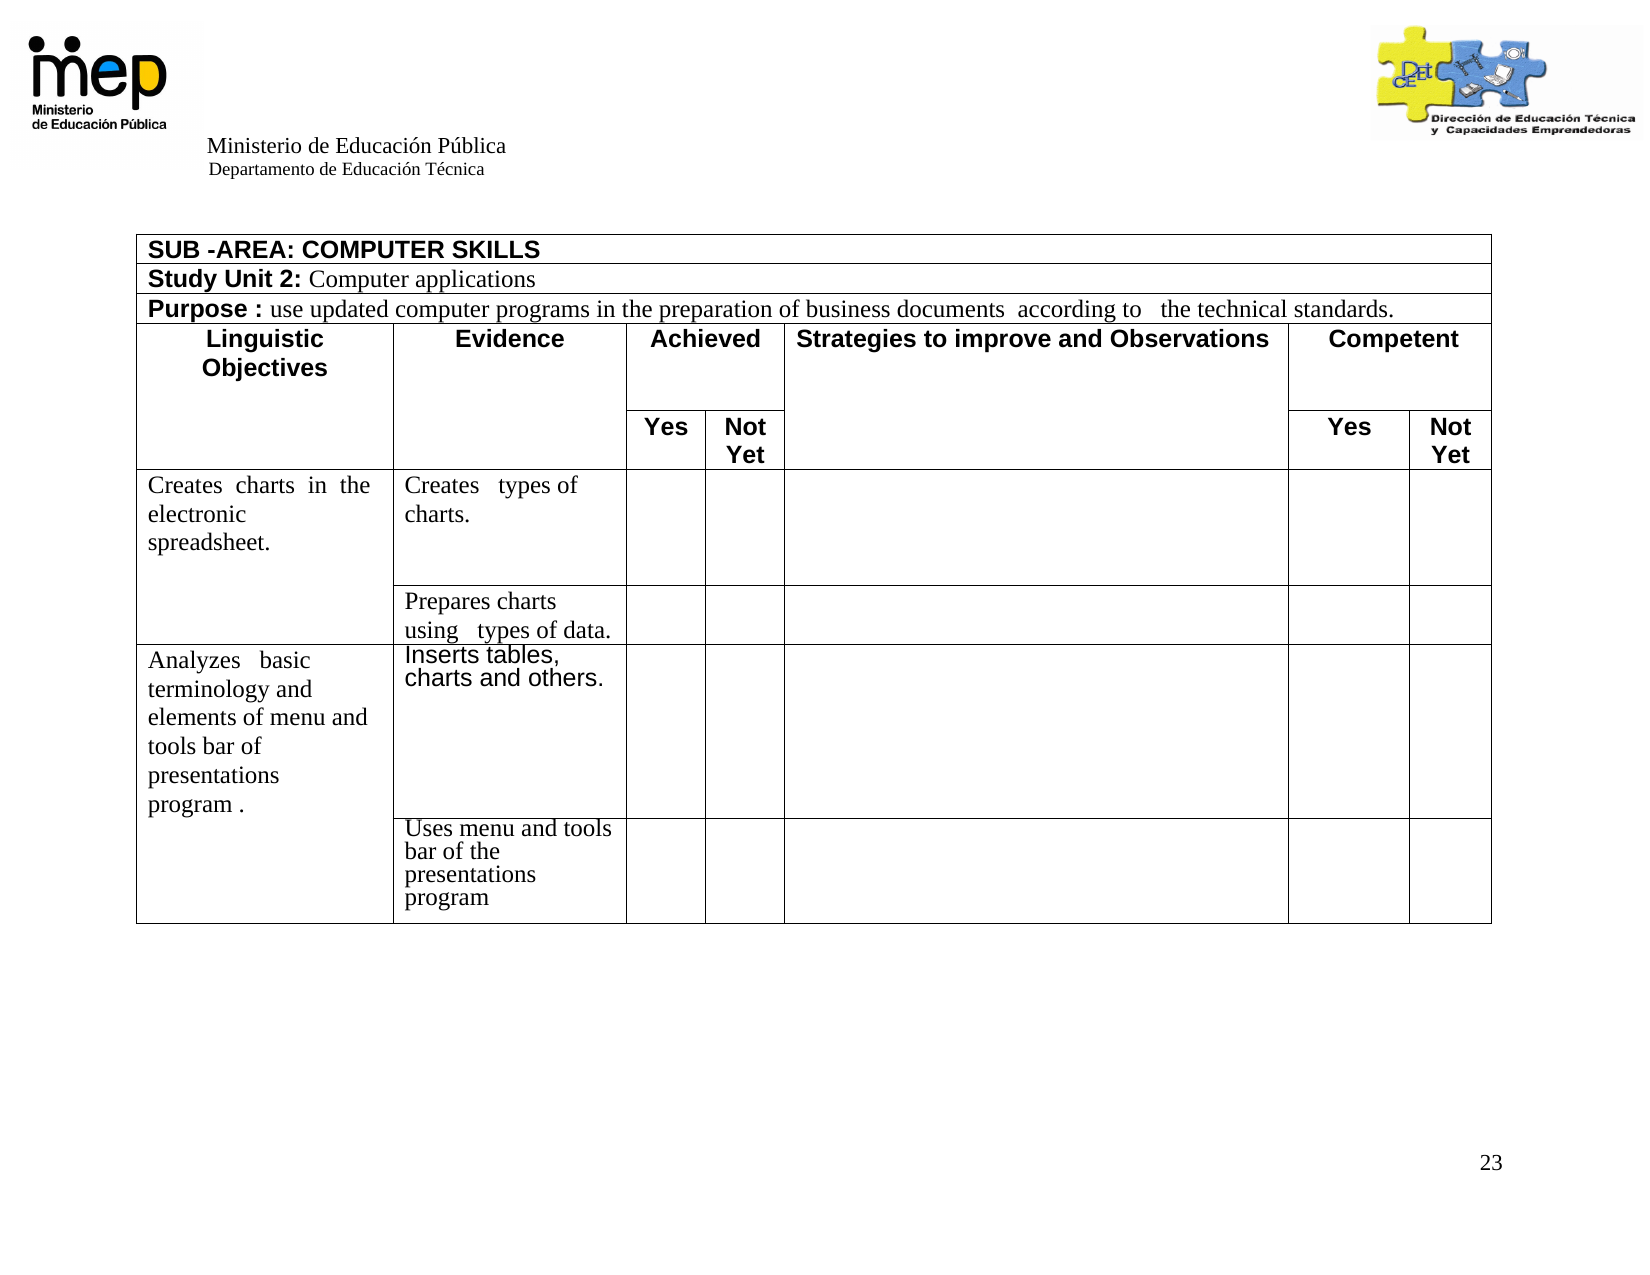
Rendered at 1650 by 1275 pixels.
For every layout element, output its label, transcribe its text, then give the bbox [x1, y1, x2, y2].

table_cell Evidence [394, 324, 626, 469]
table_cell [1410, 819, 1491, 923]
table_cell [706, 470, 784, 585]
table_cell [627, 470, 705, 585]
table_cell Uses menu and tools bar of the presentations program [394, 819, 626, 923]
table_header SUB -AREA: COMPUTER SKILLS [137, 235, 1491, 263]
table_cell Not Yet [1410, 411, 1491, 469]
picture [10, 21, 204, 170]
table_cell Linguistic Objectives [137, 324, 393, 469]
table_cell Achieved [627, 324, 784, 410]
table_cell Yes [627, 411, 705, 469]
table_cell [1289, 586, 1409, 644]
table_cell [137, 585, 393, 644]
table_cell [627, 645, 705, 817]
table_cell [706, 819, 784, 923]
table_cell Competent [1289, 324, 1491, 410]
table_cell [627, 586, 705, 644]
table_cell Strategies to improve and Observations [785, 324, 1288, 469]
table_cell [1410, 470, 1491, 585]
table_cell [706, 645, 784, 817]
table_cell [1410, 586, 1491, 644]
table_cell [706, 586, 784, 644]
table_cell [1289, 819, 1409, 923]
table_cell [785, 819, 1288, 923]
table_cell Not Yet [706, 411, 784, 469]
table_cell Inserts tables, charts and others. [394, 645, 626, 817]
table_cell Purpose : use updated computer programs in the preparation of business documents according to the technical standards. [137, 294, 1491, 323]
table_cell Analyzes basic terminology and elements of menu and tools bar of presentations program . [137, 645, 393, 817]
table_cell Yes [1289, 411, 1409, 469]
picture [1370, 25, 1644, 170]
table_cell [1410, 645, 1491, 817]
table_cell [785, 586, 1288, 644]
table_cell Study Unit 2: Computer applications [137, 264, 1491, 293]
table_cell [627, 819, 705, 923]
table_cell [137, 818, 393, 923]
table_cell Creates types of charts. [394, 470, 626, 585]
table_cell [1289, 470, 1409, 585]
table_cell Creates charts in the electronic spreadsheet. [137, 470, 393, 585]
table_cell Prepares charts using types of data. [394, 586, 626, 644]
table_cell [785, 645, 1288, 817]
table_cell [1289, 645, 1409, 817]
table_cell [785, 470, 1288, 585]
